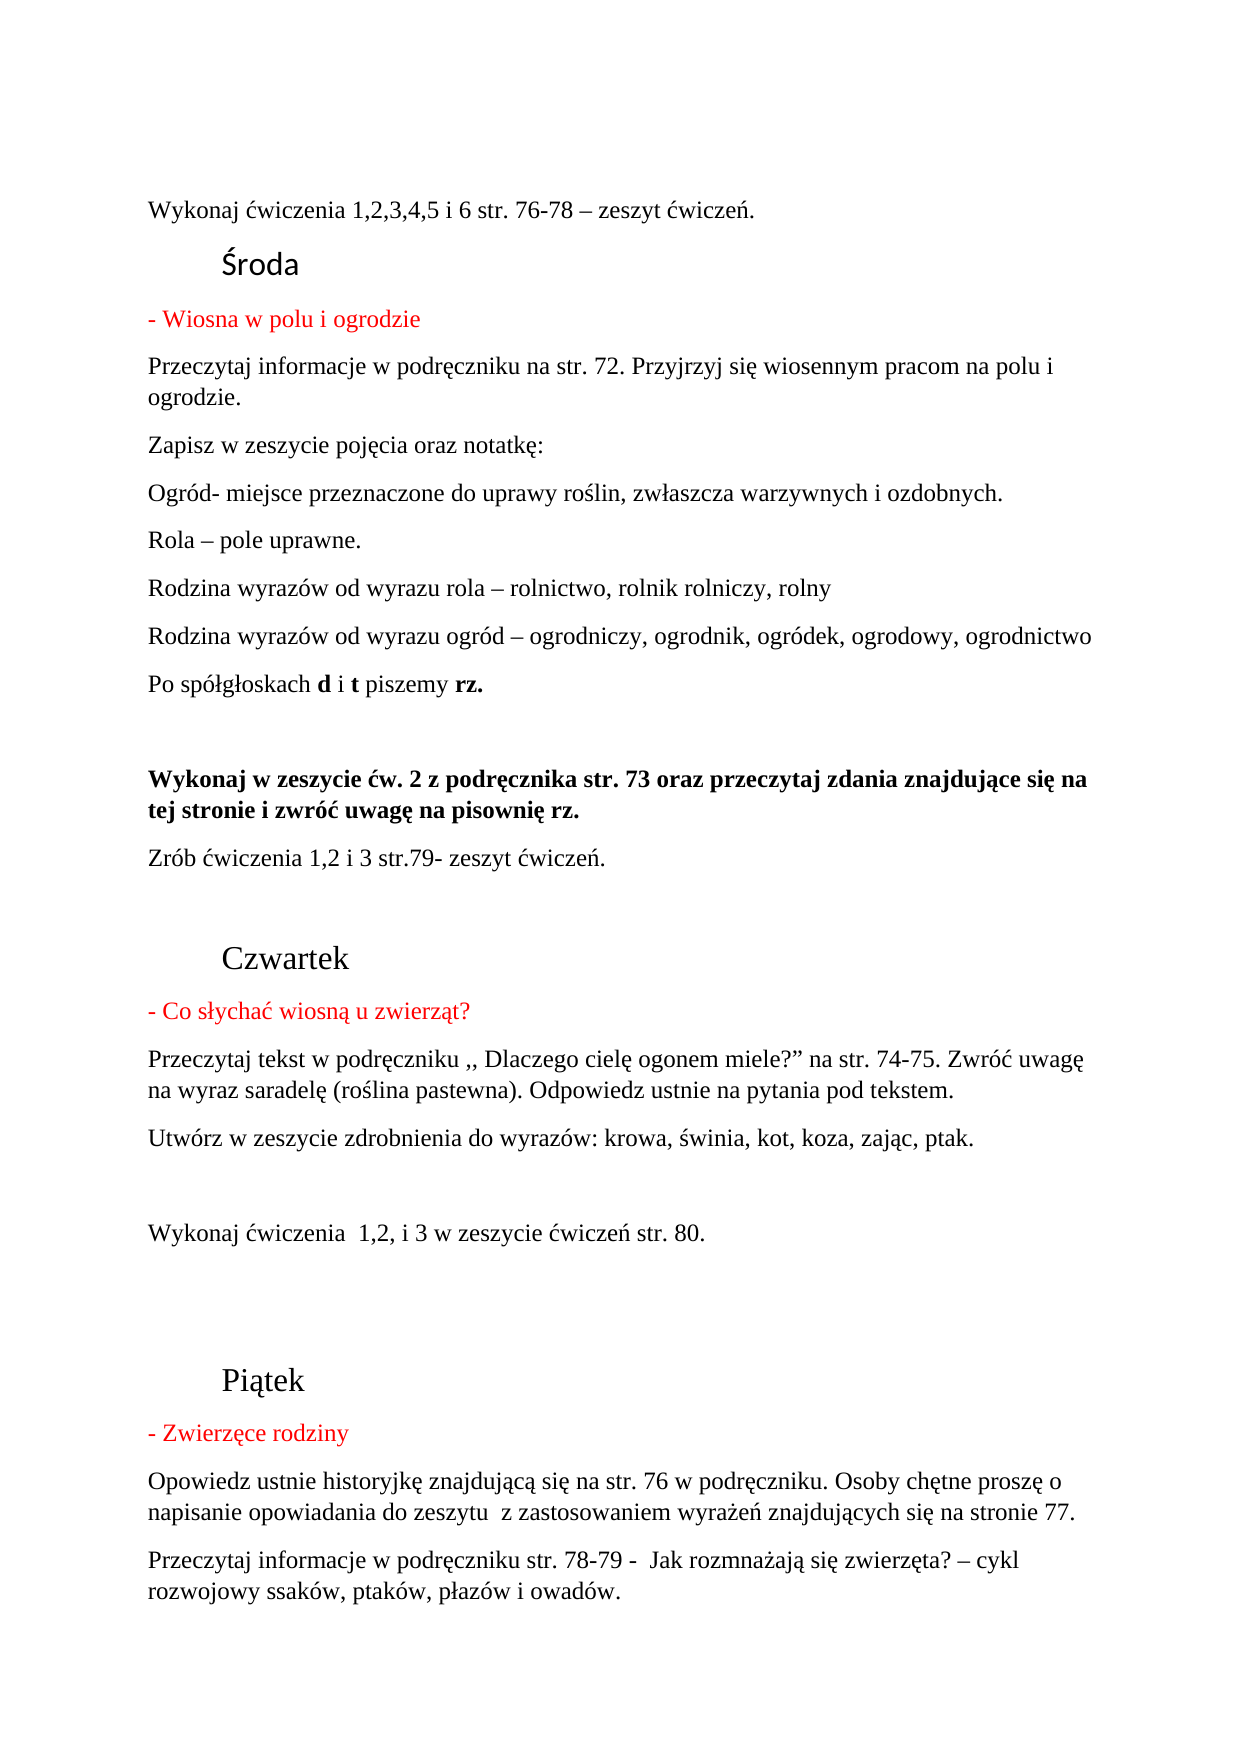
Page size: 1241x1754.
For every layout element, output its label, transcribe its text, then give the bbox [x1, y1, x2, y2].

text - Wiosna w polu i ogrodzie [148, 304, 1093, 332]
text Rodzina wyrazów od wyrazu rola – rolnictwo, rolnik rolniczy, rolny [148, 573, 1093, 602]
text Wykonaj w zeszycie ćw. 2 z podręcznika str. 73 oraz przeczytaj zdania znajdujące się na tej stronie i zwróć uwagę na pisownię rz. [148, 764, 1093, 824]
text Opowiedz ustnie historyjkę znajdującą się na str. 76 w podręczniku. Osoby chętne proszę o napisanie opowiadania do zeszytu z zastosowaniem wyrażeń znajdujących się na stronie 77. [148, 1466, 1093, 1526]
text Przeczytaj tekst w podręczniku ,, Dlaczego cielę ogonem miele?” na str. 74-75. Zwróć uwagę na wyraz saradelę (roślina pastewna). Odpowiedz ustnie na pytania pod tekstem. [148, 1044, 1093, 1104]
text Zrób ćwiczenia 1,2 i 3 str.79- zeszyt ćwiczeń. [148, 843, 1093, 872]
text Zapisz w zeszycie pojęcia oraz notatkę: [148, 430, 1093, 459]
text Po spółgłoskach d i t piszemy rz. [148, 669, 1093, 697]
text Rola – pole uprawne. [148, 526, 1093, 554]
text Wykonaj ćwiczenia 1,2, i 3 w zeszycie ćwiczeń str. 80. [148, 1218, 1093, 1247]
text Piątek [148, 1361, 1093, 1399]
text Przeczytaj informacje w podręczniku na str. 72. Przyjrzyj się wiosennym pracom na polu i ogrodzie. [148, 351, 1093, 411]
text Przeczytaj informacje w podręczniku str. 78-79 - Jak rozmnażają się zwierzęta? – cykl rozwojowy ssaków, ptaków, płazów i owadów. [148, 1545, 1093, 1605]
text - Zwierzęce rodziny [148, 1418, 1093, 1447]
text Czwartek [148, 938, 1093, 977]
text - Co słychać wiosną u zwierząt? [148, 996, 1093, 1025]
text Ogród- miejsce przeznaczone do uprawy roślin, zwłaszcza warzywnych i ozdobnych. [148, 478, 1093, 507]
text Wykonaj ćwiczenia 1,2,3,4,5 i 6 str. 76-78 – zeszyt ćwiczeń. [148, 195, 1093, 224]
text Rodzina wyrazów od wyrazu ogród – ogrodniczy, ogrodnik, ogródek, ogrodowy, ogrodnictwo [148, 621, 1093, 650]
text Środa [148, 243, 1093, 284]
text Utwórz w zeszycie zdrobnienia do wyrazów: krowa, świnia, kot, koza, zając, ptak. [148, 1123, 1093, 1151]
